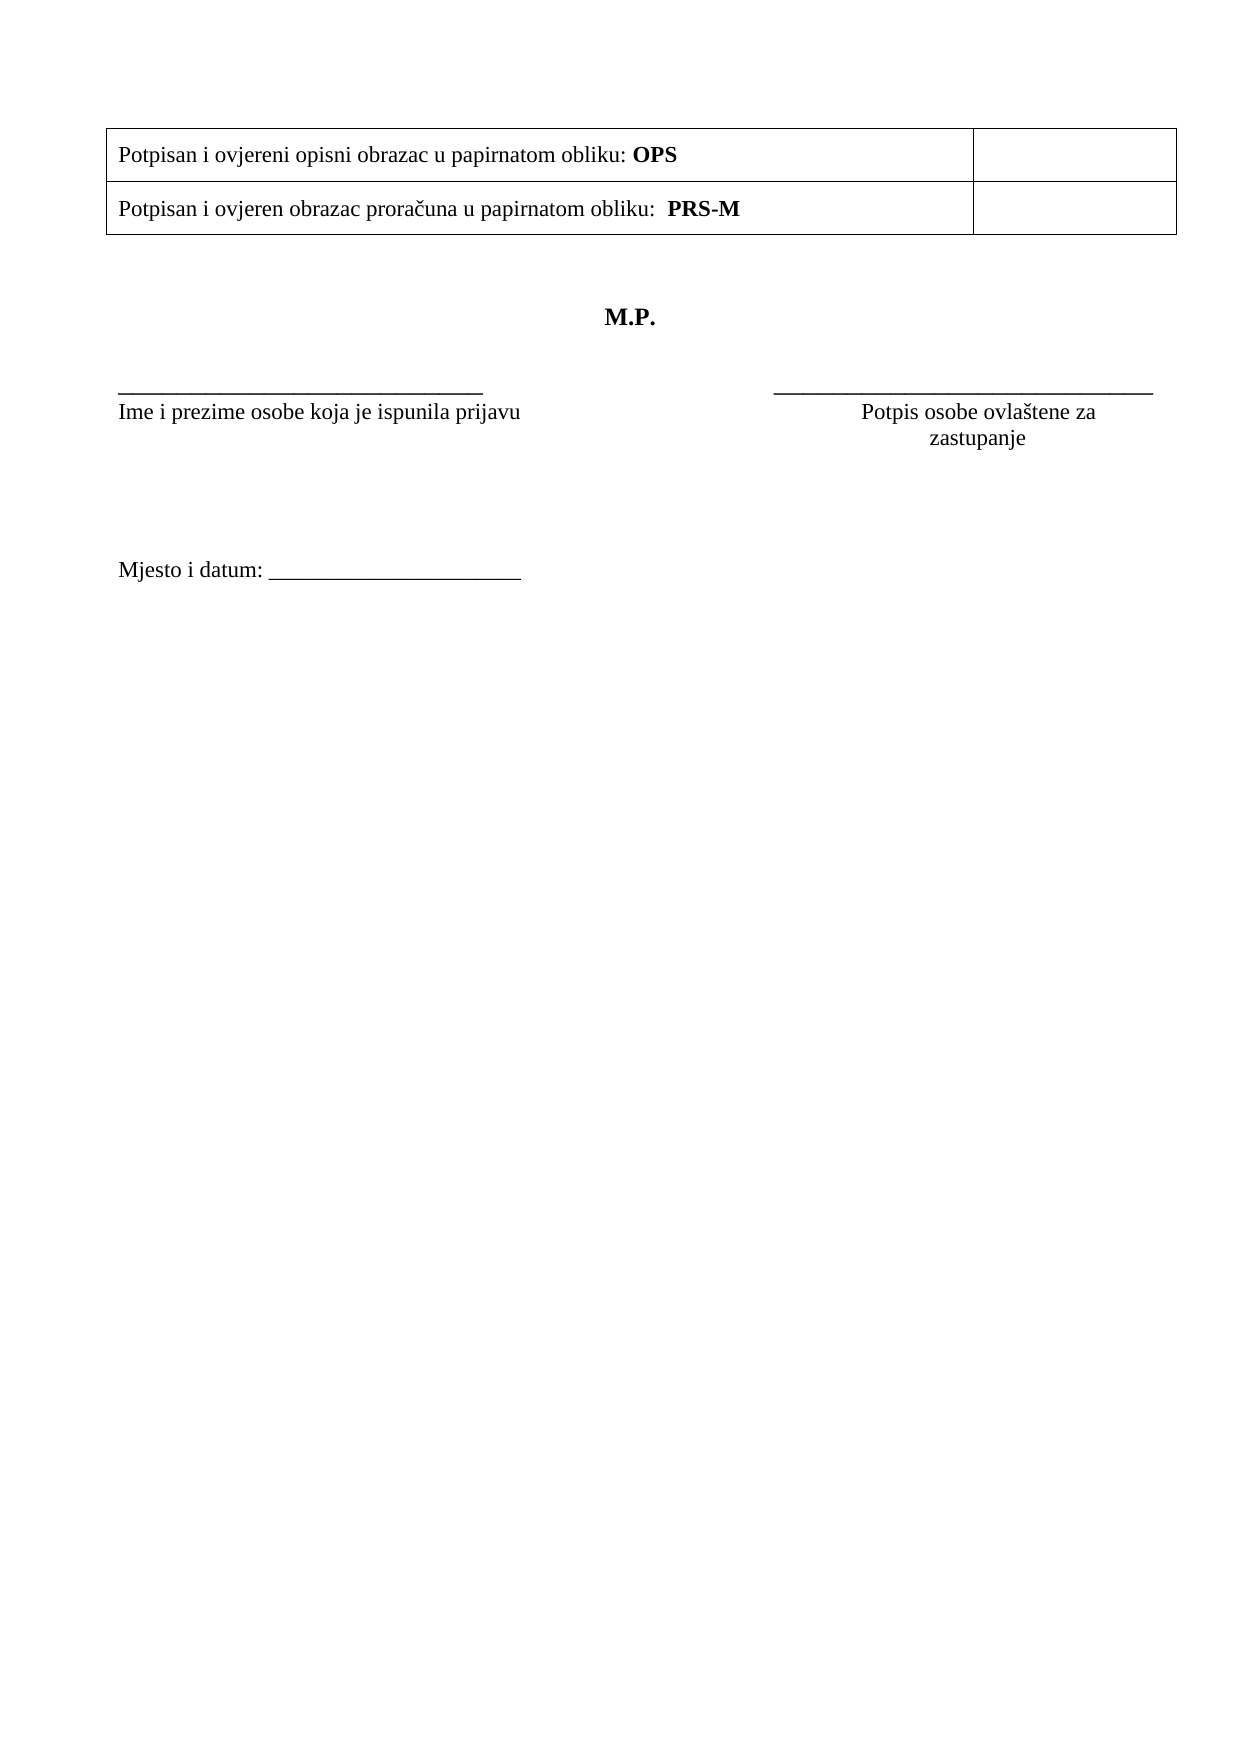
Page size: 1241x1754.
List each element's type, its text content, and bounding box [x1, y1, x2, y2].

table_cell [974, 182, 1176, 234]
text Ime i prezime osobe koja je ispunila prijavu Potpis osobe ovlaštene za zastupanje [118, 398, 1165, 451]
text Mjesto i datum: ______________________ [118, 556, 1165, 582]
table_header [974, 129, 1176, 181]
text _________________________ __________________________ [118, 364, 1165, 398]
table_header Potpisan i ovjereni opisni obrazac u papirnatom obliku: OPS [107, 129, 973, 181]
table_cell Potpisan i ovjeren obrazac proračuna u papirnatom obliku: PRS-M [107, 182, 973, 234]
text M.P. [118, 302, 1165, 331]
